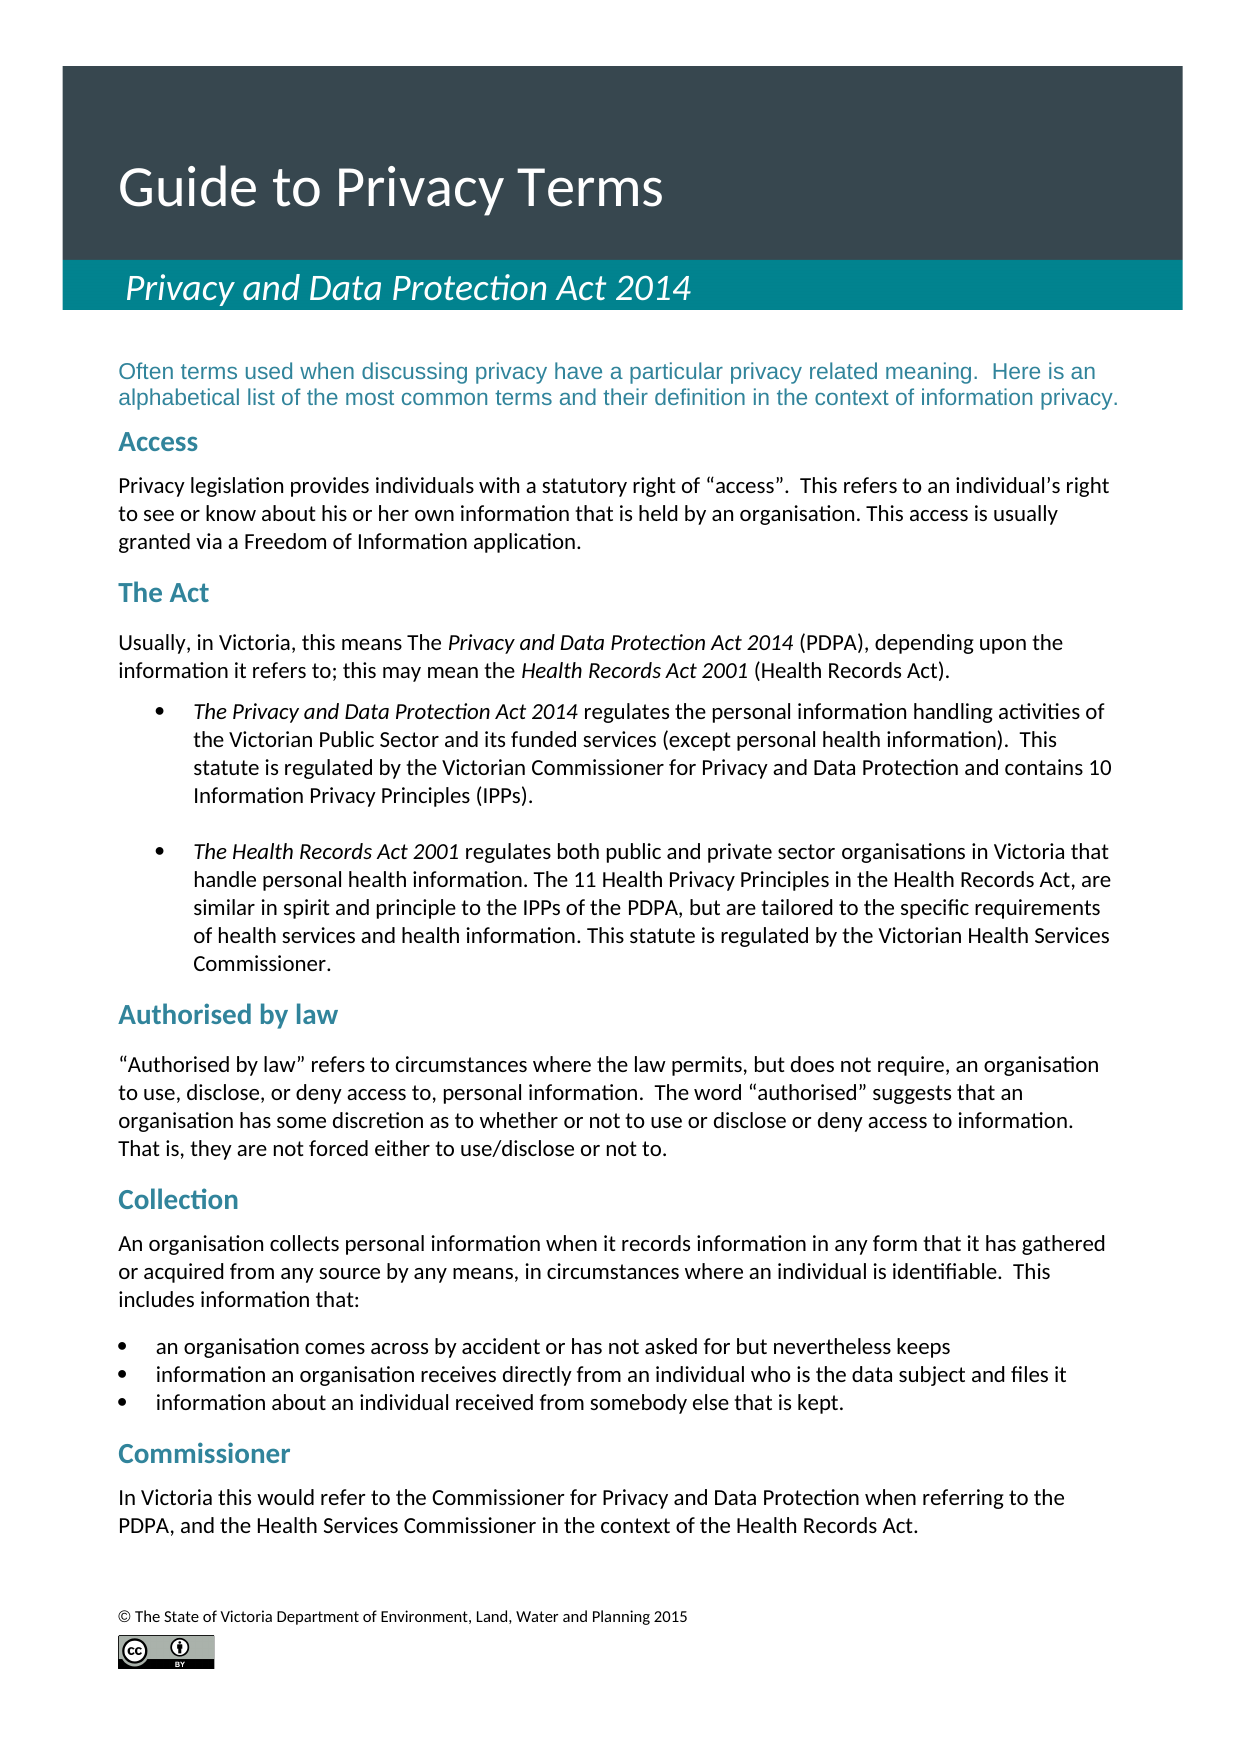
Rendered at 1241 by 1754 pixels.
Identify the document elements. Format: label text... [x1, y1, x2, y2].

text Collection [118, 1181, 1122, 1217]
list The Privacy and Data Protection Act 2014 regulates the personal information handling activities of the Victorian Public Sector and its funded services (except personal health information). This statute is regulated by the Victorian Commissioner for Privacy and Data Protection and contains 10 Information Privacy Principles (IPPs). [156, 697, 1122, 837]
table_header Guide to Privacy Terms [107, 121, 1138, 358]
list an organisation comes across by accident or has not asked for but nevertheless keeps [118, 1332, 1122, 1360]
text Often terms used when discussing privacy have a particular privacy related meaning. Here is an alphabetical list of the most common terms and their definition in the context of information privacy. [118, 358, 1122, 411]
list information about an individual received from somebody else that is kept. [118, 1388, 1122, 1416]
text In Victoria this would refer to the Commissioner for Privacy and Data Protection when referring to the PDPA, and the Health Services Commissioner in the context of the Health Records Act. [118, 1483, 1122, 1539]
text An organisation collects personal information when it records information in any form that it has gathered or acquired from any source by any means, in circumstances where an individual is identifiable. This includes information that: [118, 1229, 1122, 1313]
text Privacy legislation provides individuals with a statutory right of “access”. This refers to an individual’s right to see or know about his or her own information that is held by an organisation. This access is usually granted via a Freedom of Information application. [118, 471, 1122, 555]
picture [62, 66, 1183, 310]
text Usually, in Victoria, this means The Privacy and Data Protection Act 2014 (PDPA), depending upon the information it refers to; this may mean the Health Records Act 2001 (Health Records Act). [118, 628, 1122, 684]
text Commissioner [118, 1435, 1122, 1471]
text “Authorised by law” refers to circumstances where the law permits, but does not require, an organisation to use, disclose, or deny access to, personal information. The word “authorised” suggests that an organisation has some discretion as to whether or not to use or disclose or deny access to information. That is, they are not forced either to use/disclose or not to. [118, 1050, 1122, 1162]
text The Act [118, 574, 1122, 610]
list information an organisation receives directly from an individual who is the data subject and files it [118, 1360, 1122, 1388]
text Authorised by law [118, 996, 1122, 1032]
list The Health Records Act 2001 regulates both public and private sector organisations in Victoria that handle personal health information. The 11 Health Privacy Principles in the Health Records Act, are similar in spirit and principle to the IPPs of the PDPA, but are tailored to the specific requirements of health services and health information. This statute is regulated by the Victorian Health Services Commissioner. [156, 837, 1122, 977]
picture [118, 1635, 215, 1669]
text Access [118, 423, 1122, 459]
